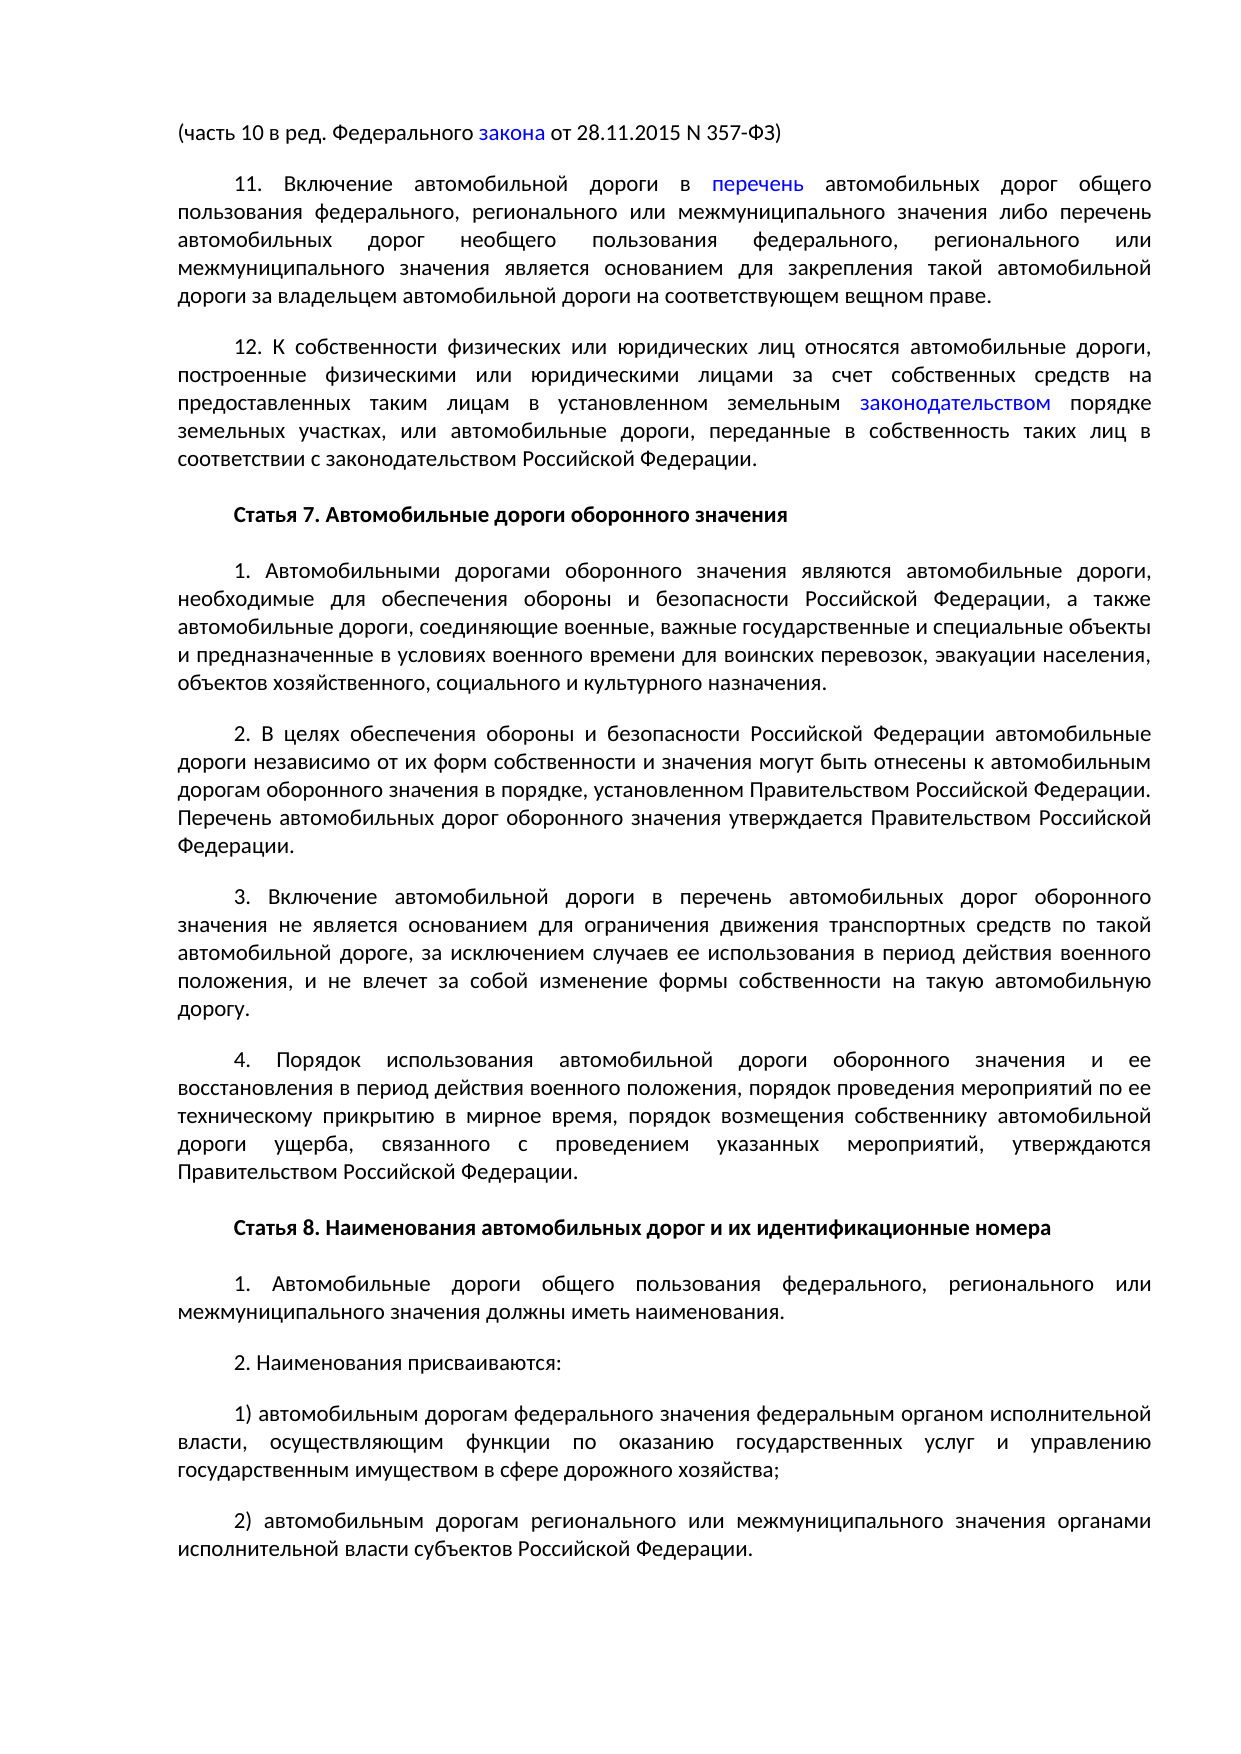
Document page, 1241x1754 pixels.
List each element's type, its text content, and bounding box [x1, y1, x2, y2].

text 4. Порядок использования автомобильной дороги оборонного значения и ее восстановления в период действия военного положения, порядок проведения мероприятий по ее техническому прикрытию в мирное время, порядок возмещения собственнику автомобильной дороги ущерба, связанного с проведением указанных мероприятий, утверждаются Правительством Российской Федерации. [177, 1045, 1152, 1185]
text 11. Включение автомобильной дороги в перечень автомобильных дорог общего пользования федерального, регионального или межмуниципального значения либо перечень автомобильных дорог необщего пользования федерального, регионального или межмуниципального значения является основанием для закрепления такой автомобильной дороги за владельцем автомобильной дороги на соответствующем вещном праве. [177, 169, 1152, 309]
text 2. В целях обеспечения обороны и безопасности Российской Федерации автомобильные дороги независимо от их форм собственности и значения могут быть отнесены к автомобильным дорогам оборонного значения в порядке, установленном Правительством Российской Федерации. Перечень автомобильных дорог оборонного значения утверждается Правительством Российской Федерации. [177, 719, 1152, 859]
text Статья 8. Наименования автомобильных дорог и их идентификационные номера [177, 1213, 1152, 1241]
text Статья 7. Автомобильные дороги оборонного значения [177, 500, 1152, 528]
text 1. Автомобильные дороги общего пользования федерального, регионального или межмуниципального значения должны иметь наименования. [177, 1269, 1152, 1326]
text 3. Включение автомобильной дороги в перечень автомобильных дорог оборонного значения не является основанием для ограничения движения транспортных средств по такой автомобильной дороге, за исключением случаев ее использования в период действия военного положения, и не влечет за собой изменение формы собственности на такую автомобильную дорогу. [177, 882, 1152, 1022]
text 2. Наименования присваиваются: [177, 1348, 1152, 1376]
text 1. Автомобильными дорогами оборонного значения являются автомобильные дороги, необходимые для обеспечения обороны и безопасности Российской Федерации, а также автомобильные дороги, соединяющие военные, важные государственные и специальные объекты и предназначенные в условиях военного времени для воинских перевозок, эвакуации населения, объектов хозяйственного, социального и культурного назначения. [177, 556, 1152, 696]
text 2) автомобильным дорогам регионального или межмуниципального значения органами исполнительной власти субъектов Российской Федерации. [177, 1506, 1152, 1562]
text 12. К собственности физических или юридических лиц относятся автомобильные дороги, построенные физическими или юридическими лицами за счет собственных средств на предоставленных таким лицам в установленном земельным законодательством порядке земельных участках, или автомобильные дороги, переданные в собственность таких лиц в соответствии с законодательством Российской Федерации. [177, 332, 1152, 472]
text 1) автомобильным дорогам федерального значения федеральным органом исполнительной власти, осуществляющим функции по оказанию государственных услуг и управлению государственным имуществом в сфере дорожного хозяйства; [177, 1399, 1152, 1483]
text (часть 10 в ред. Федерального закона от 28.11.2015 N 357-ФЗ) [177, 118, 1152, 146]
